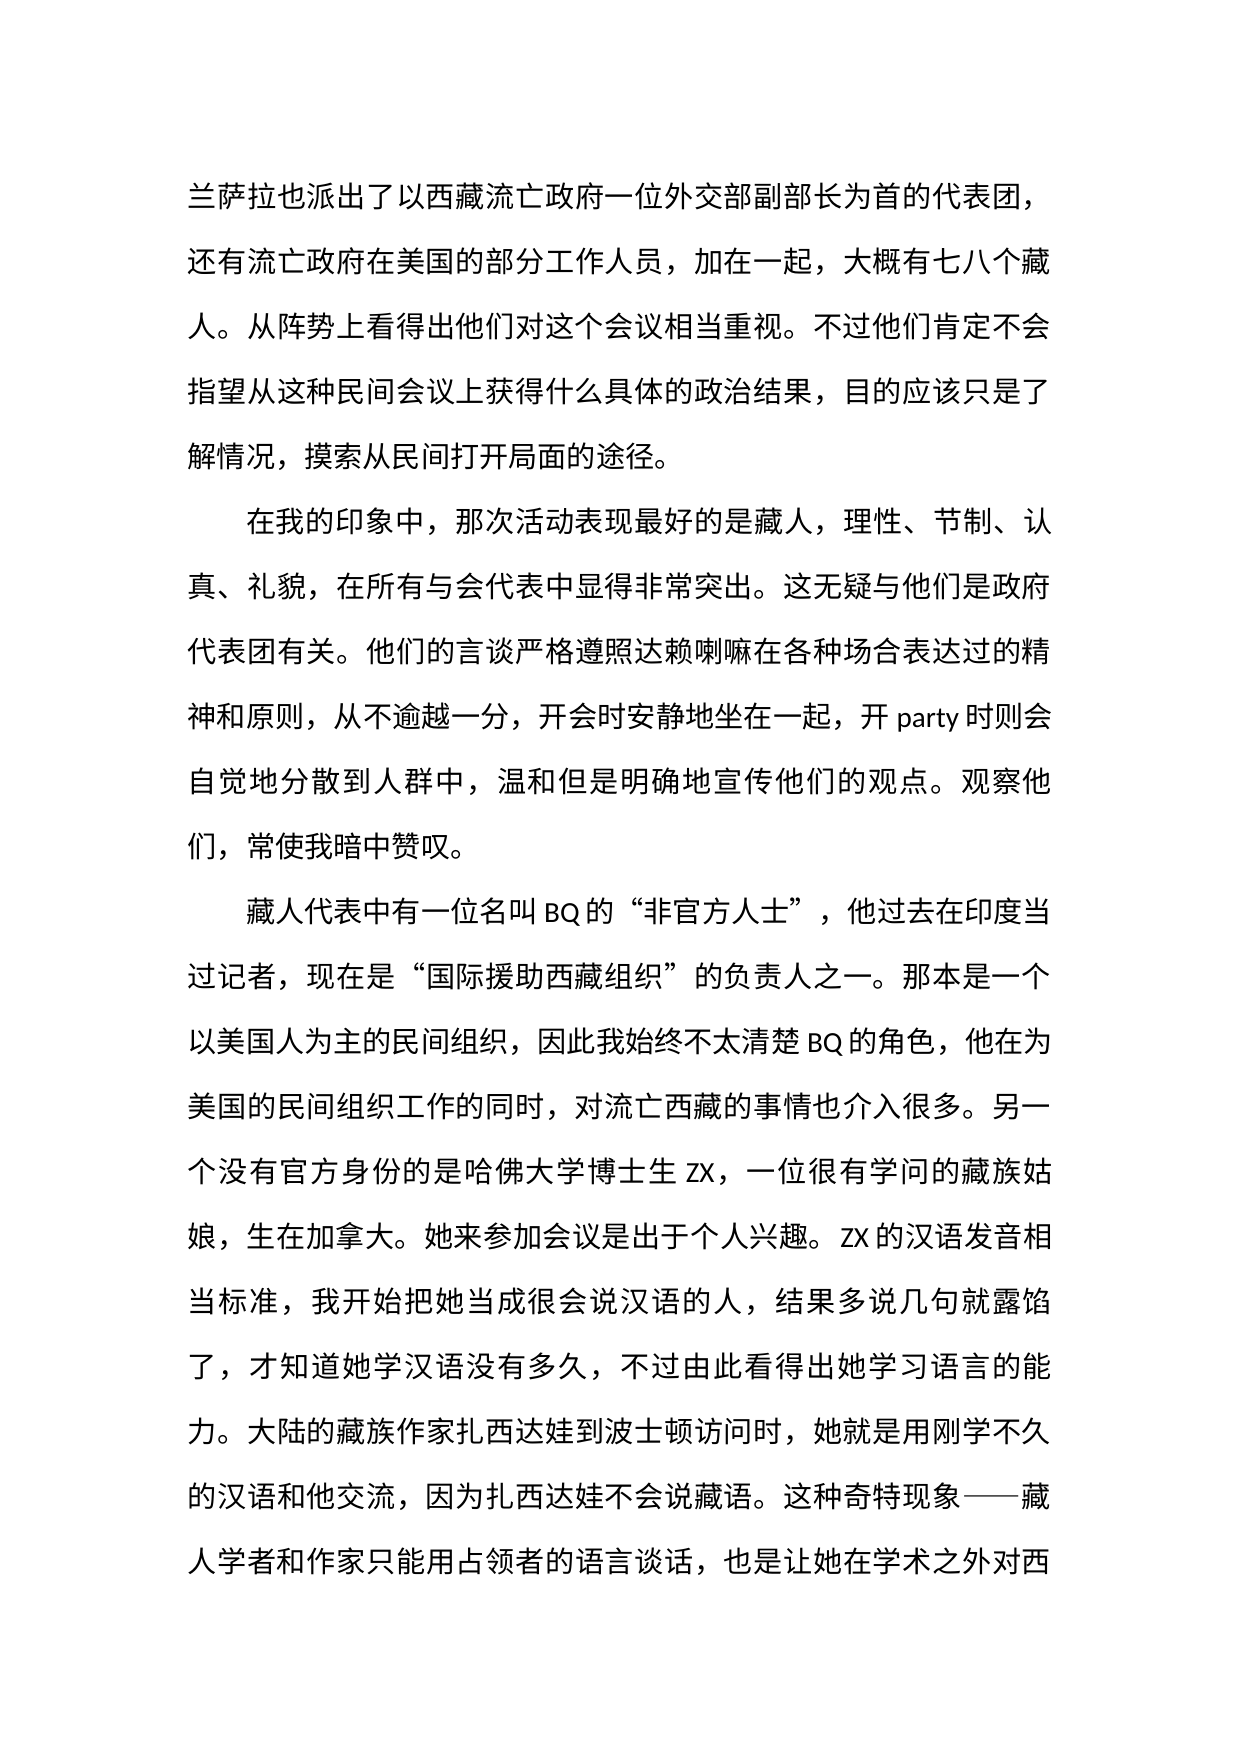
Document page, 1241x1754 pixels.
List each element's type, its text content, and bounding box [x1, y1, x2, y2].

text 在我的印象中，那次活动表现最好的是藏人，理性、节制、认真、礼貌，在所有与会代表中显得非常突出。这无疑与他们是政府代表团有关。他们的言谈严格遵照达赖喇嘛在各种场合表达过的精神和原则，从不逾越一分，开会时安静地坐在一起，开party时则会自觉地分散到人群中，温和但是明确地宣传他们的观点。观察他们，常使我暗中赞叹。 [187, 487, 1053, 877]
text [187, 162, 1053, 487]
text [187, 877, 1053, 1592]
